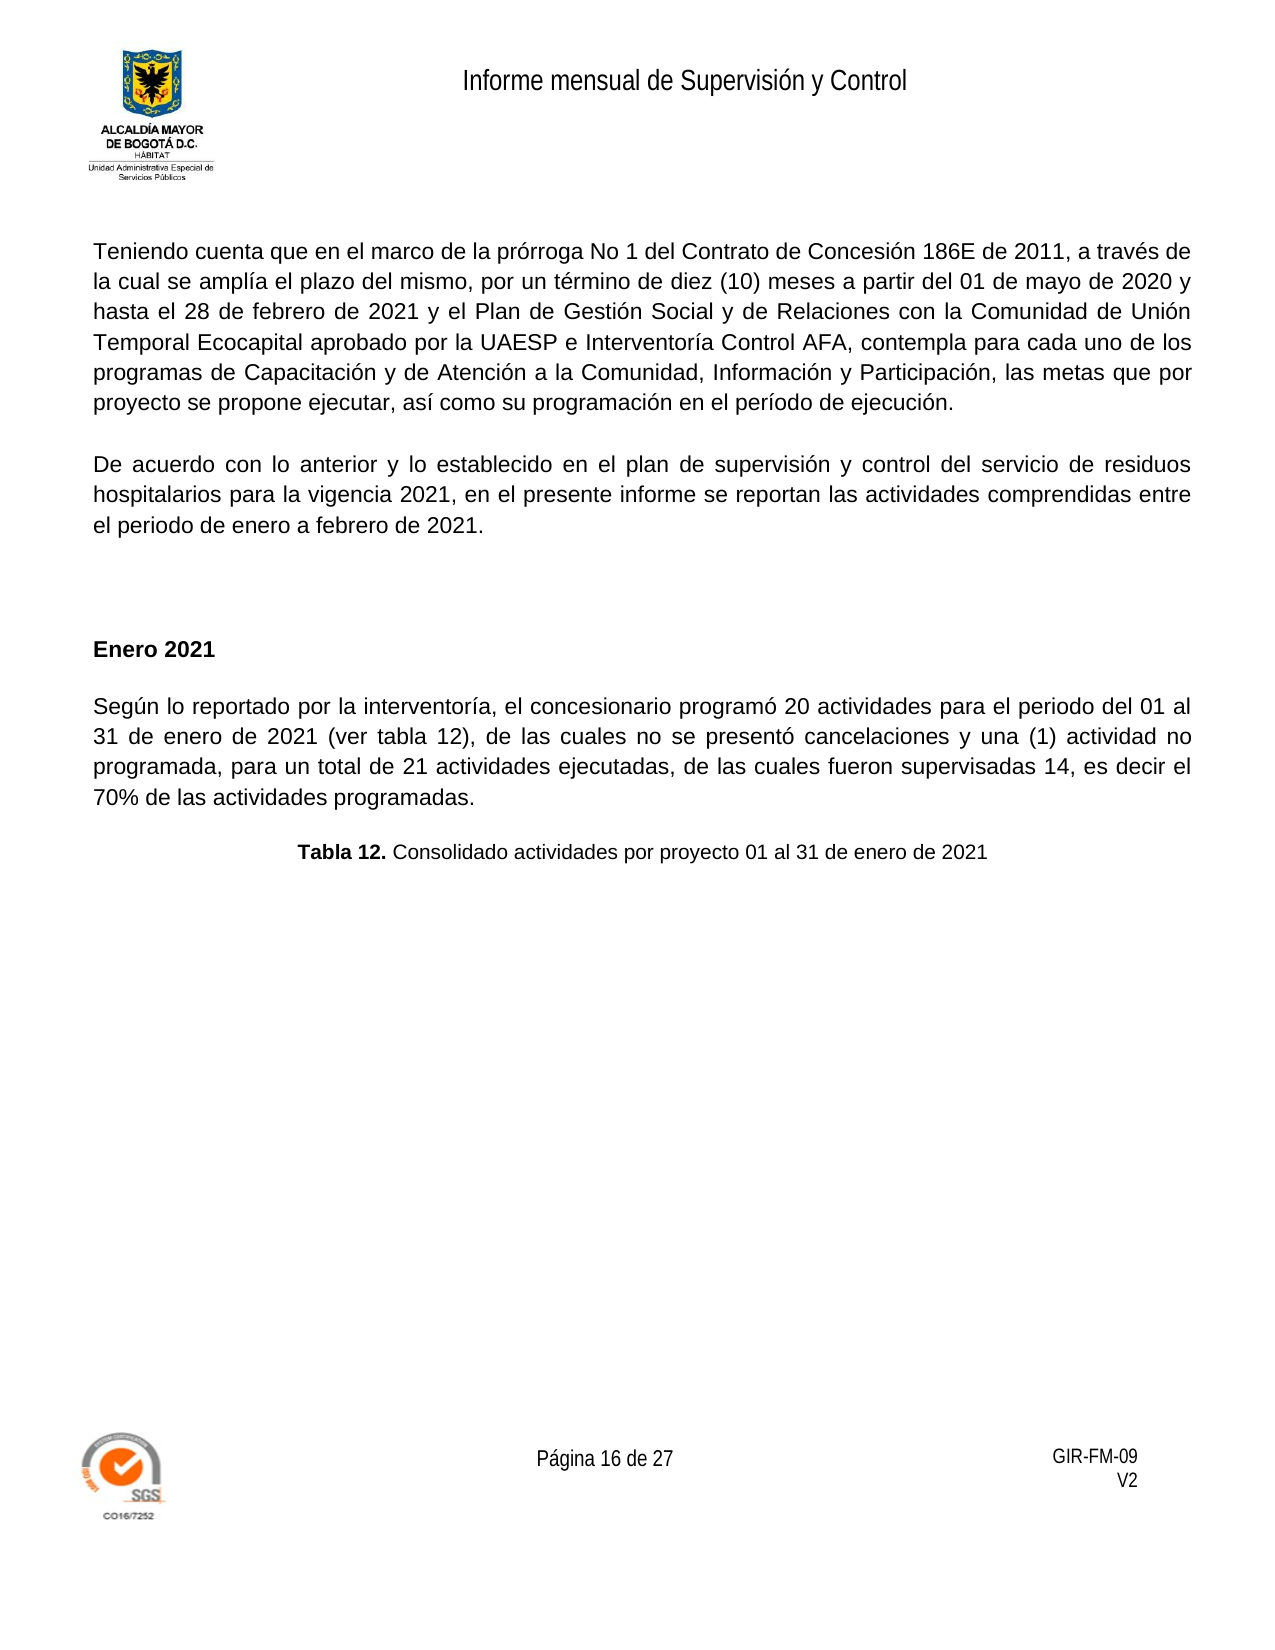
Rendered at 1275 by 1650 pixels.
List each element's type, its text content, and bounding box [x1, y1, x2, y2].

text Teniendo cuenta que en el marco de la prórroga No 1 del Contrato de Concesión 186E de 2011, a través de la cual se amplía el plazo del mismo, por un término de diez (10) meses a partir del 01 de mayo de 2020 y hasta el 28 de febrero de 2021 y el Plan de Gestión Social y de Relaciones con la Comunidad de Unión Temporal Ecocapital aprobado por la UAESP e Interventoría Control AFA, contempla para cada uno de los programas de Capacitación y de Atención a la Comunidad, Información y Participación, las metas que por proyecto se propone ejecutar, así como su programación en el período de ejecución. [93, 238, 1193, 415]
text Enero 2021 [93, 636, 1193, 663]
picture [70, 1424, 170, 1524]
text Tabla 12. Consolidado actividades por proyecto 01 al 31 de enero de 2021 [93, 840, 1193, 864]
picture [88, 41, 216, 180]
text Según lo reportado por la interventoría, el concesionario programó 20 actividades para el periodo del 01 al 31 de enero de 2021 (ver tabla 12), de las cuales no se presentó cancelaciones y una (1) actividad no programada, para un total de 21 actividades ejecutadas, de las cuales fueron supervisadas 14, es decir el 70% de las actividades programadas. [93, 693, 1193, 810]
text De acuerdo con lo anterior y lo establecido en el plan de supervisión y control del servicio de residuos hospitalarios para la vigencia 2021, en el presente informe se reportan las actividades comprendidas entre el periodo de enero a febrero de 2021. [93, 451, 1193, 538]
